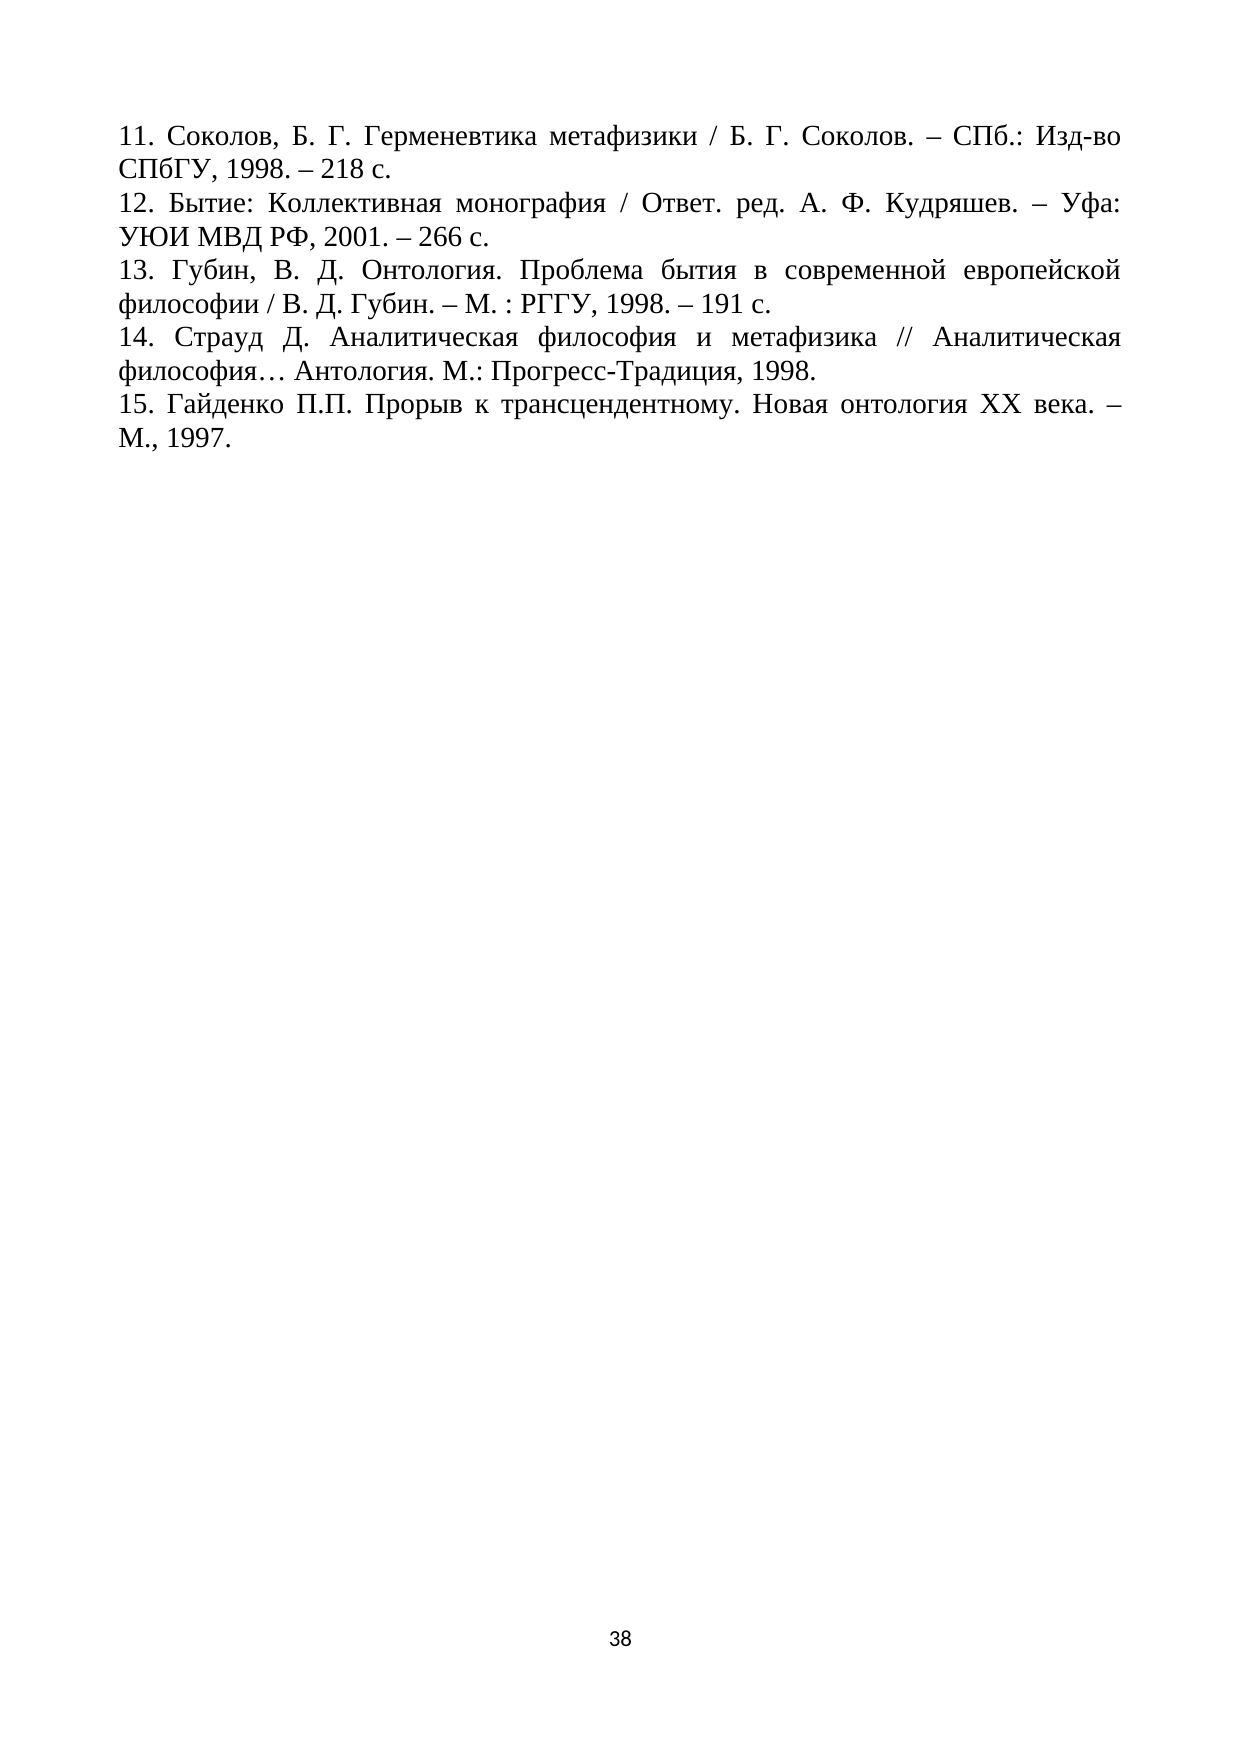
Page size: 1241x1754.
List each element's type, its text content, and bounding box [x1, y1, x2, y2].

text 14. Страуд Д. Аналитическая философия и метафизика // Аналитическая философия… Антология. М.: Прогресс-Традиция, 1998. [118, 319, 1122, 386]
text 12. Бытие: Коллективная монография / Ответ. ред. А. Ф. Кудряшев. – Уфа: УЮИ МВД РФ, 2001. – 266 с. [118, 185, 1122, 252]
text 11. Соколов, Б. Г. Герменевтика метафизики / Б. Г. Соколов. – СПб.: Изд-во СПбГУ, 1998. – 218 с. [118, 118, 1122, 185]
text 13. Губин, В. Д. Онтология. Проблема бытия в современной европейской философии / В. Д. Губин. – М. : РГГУ, 1998. – 191 с. [118, 252, 1122, 319]
text 15. Гайденко П.П. Прорыв к трансцендентному. Новая онтология XX века. – М., 1997. [118, 386, 1122, 453]
